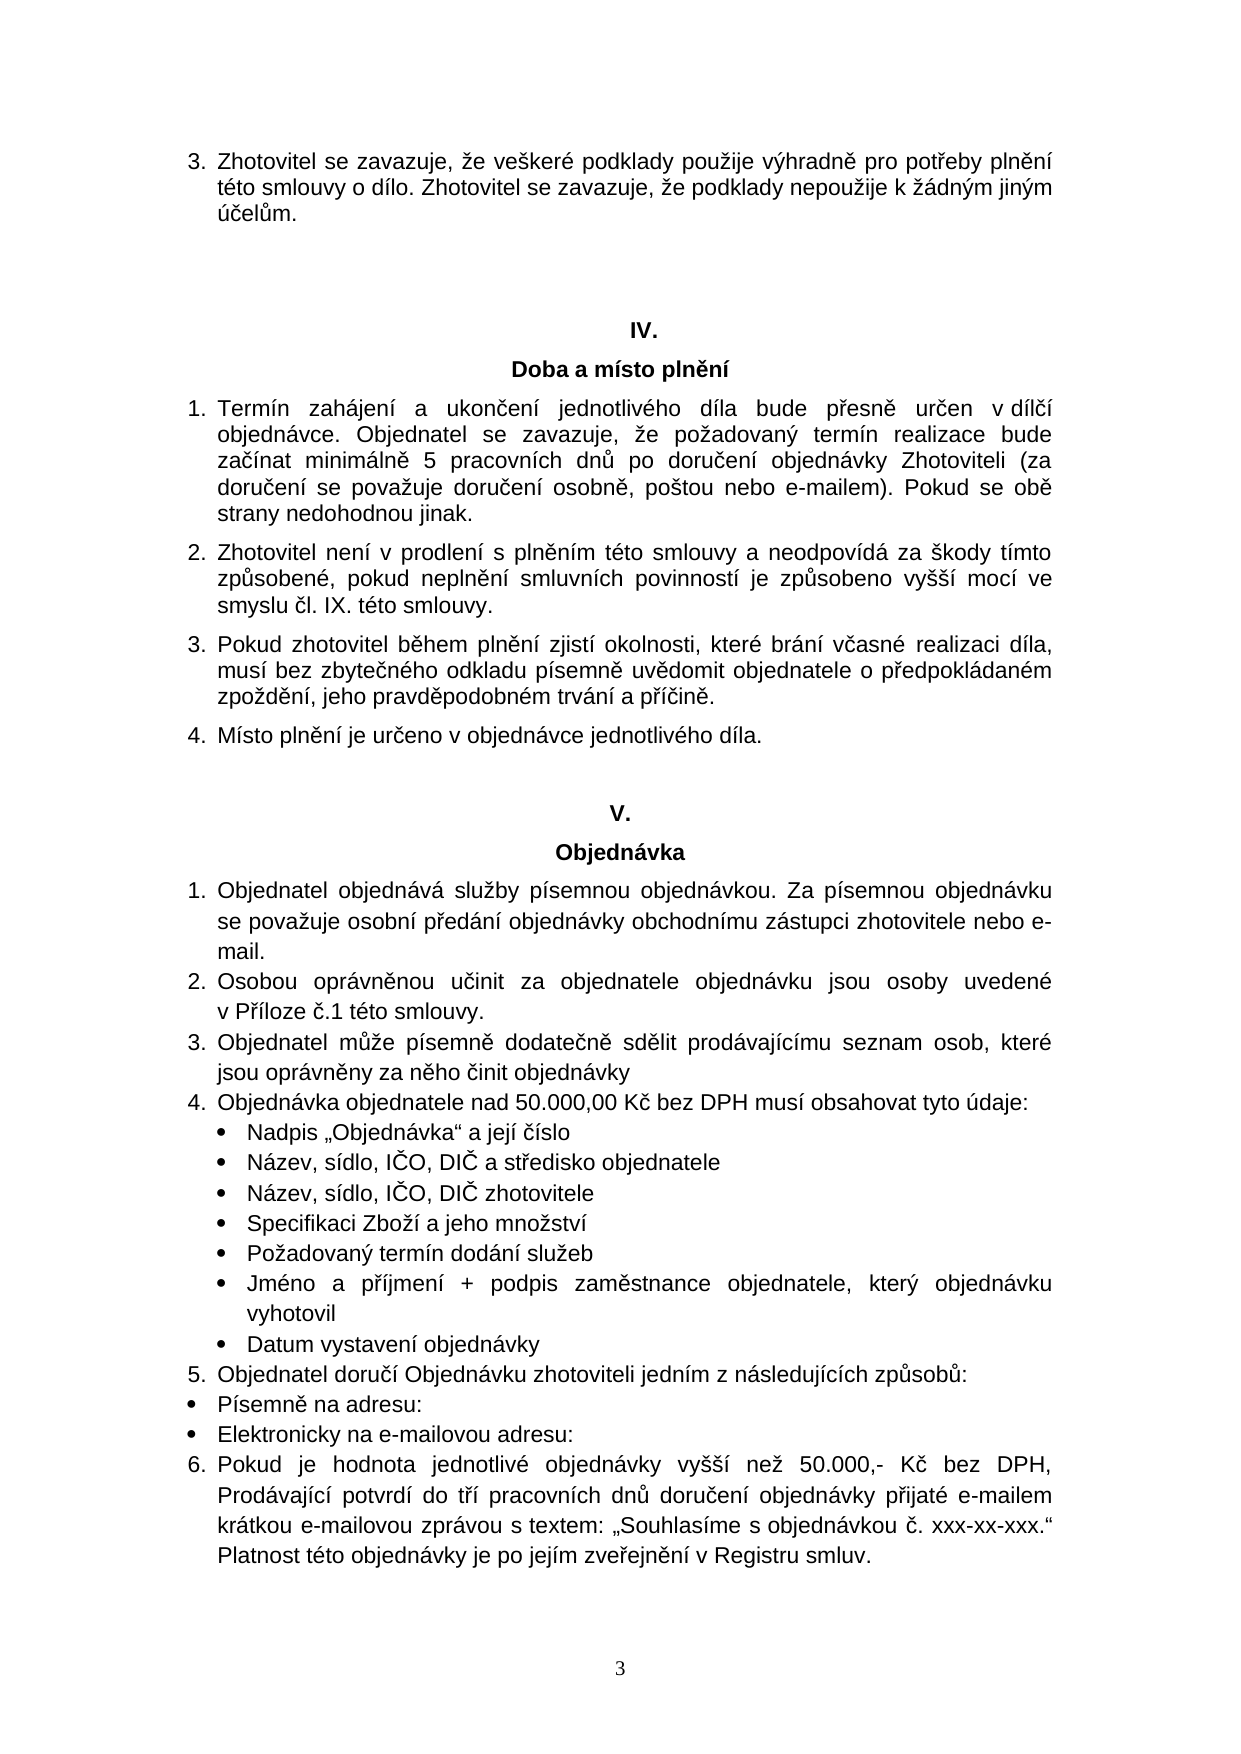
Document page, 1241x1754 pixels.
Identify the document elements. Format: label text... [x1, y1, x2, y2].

list Název, sídlo, IČO, DIČ a středisko objednatele [217, 1149, 1053, 1176]
list Objednatel objednává služby písemnou objednávkou. Za písemnou objednávku se považuje osobní předání objednávky obchodnímu zástupci zhotovitele nebo e-mail. [187, 877, 1053, 964]
text V. [187, 800, 1053, 826]
list Zhotovitel se zavazuje, že veškeré podklady použije výhradně pro potřeby plnění této smlouvy o dílo. Zhotovitel se zavazuje, že podklady nepoužije k žádným jiným účelům. [187, 148, 1053, 227]
list Zhotovitel není v prodlení s plněním této smlouvy a neodpovídá za škody tímto způsobené, pokud neplnění smluvních povinností je způsobeno vyšší mocí ve smyslu čl. IX. této smlouvy. [187, 539, 1053, 618]
text Objednávka [187, 839, 1053, 865]
list Objednatel může písemně dodatečně sdělit prodávajícímu seznam osob, které jsou oprávněny za něho činit objednávky [187, 1028, 1053, 1085]
list Pokud je hodnota jednotlivé objednávky vyšší než 50.000,- Kč bez DPH, Prodávající potvrdí do tří pracovních dnů doručení objednávky přijaté e-mailem krátkou e-mailovou zprávou s textem: „Souhlasíme s objednávkou č. xxx-xx-xxx.“ Platnost této objednávky je po jejím zveřejnění v Registru smluv. [187, 1451, 1053, 1568]
list Písemně na adresu: [187, 1391, 1053, 1417]
list Specifikaci Zboží a jeho množství [217, 1210, 1053, 1236]
text Doba a místo plnění [187, 356, 1053, 382]
list Nadpis „Objednávka“ a její číslo [217, 1119, 1053, 1146]
list Pokud zhotovitel během plnění zjistí okolnosti, které brání včasné realizaci díla, musí bez zbytečného odkladu písemně uvědomit objednatele o předpokládaném zpoždění, jeho pravděpodobném trvání a příčině. [187, 631, 1053, 709]
list Jméno a příjmení + podpis zaměstnance objednatele, který objednávku vyhotovil [217, 1270, 1053, 1327]
list Objednávka objednatele nad 50.000,00 Kč bez DPH musí obsahovat tyto údaje: [187, 1089, 1053, 1115]
list Osobou oprávněnou učinit za objednatele objednávku jsou osoby uvedené v Příloze č.1 této smlouvy. [187, 968, 1053, 1025]
list Název, sídlo, IČO, DIČ zhotovitele [217, 1179, 1053, 1206]
list Datum vystavení objednávky [217, 1331, 1053, 1357]
text IV. [557, 317, 1053, 343]
list Požadovaný termín dodání služeb [217, 1240, 1053, 1266]
list Objednatel doručí Objednávku zhotoviteli jedním z následujících způsobů: [187, 1361, 1053, 1387]
list Místo plnění je určeno v objednávce jednotlivého díla. [187, 722, 1053, 748]
list Elektronicky na e-mailovou adresu: [187, 1421, 1053, 1448]
list Termín zahájení a ukončení jednotlivého díla bude přesně určen v dílčí objednávce. Objednatel se zavazuje, že požadovaný termín realizace bude začínat minimálně 5 pracovních dnů po doručení objednávky Zhotoviteli (za doručení se považuje doručení osobně, poštou nebo e-mailem). Pokud se obě strany nedohodnou jinak. [187, 395, 1053, 526]
